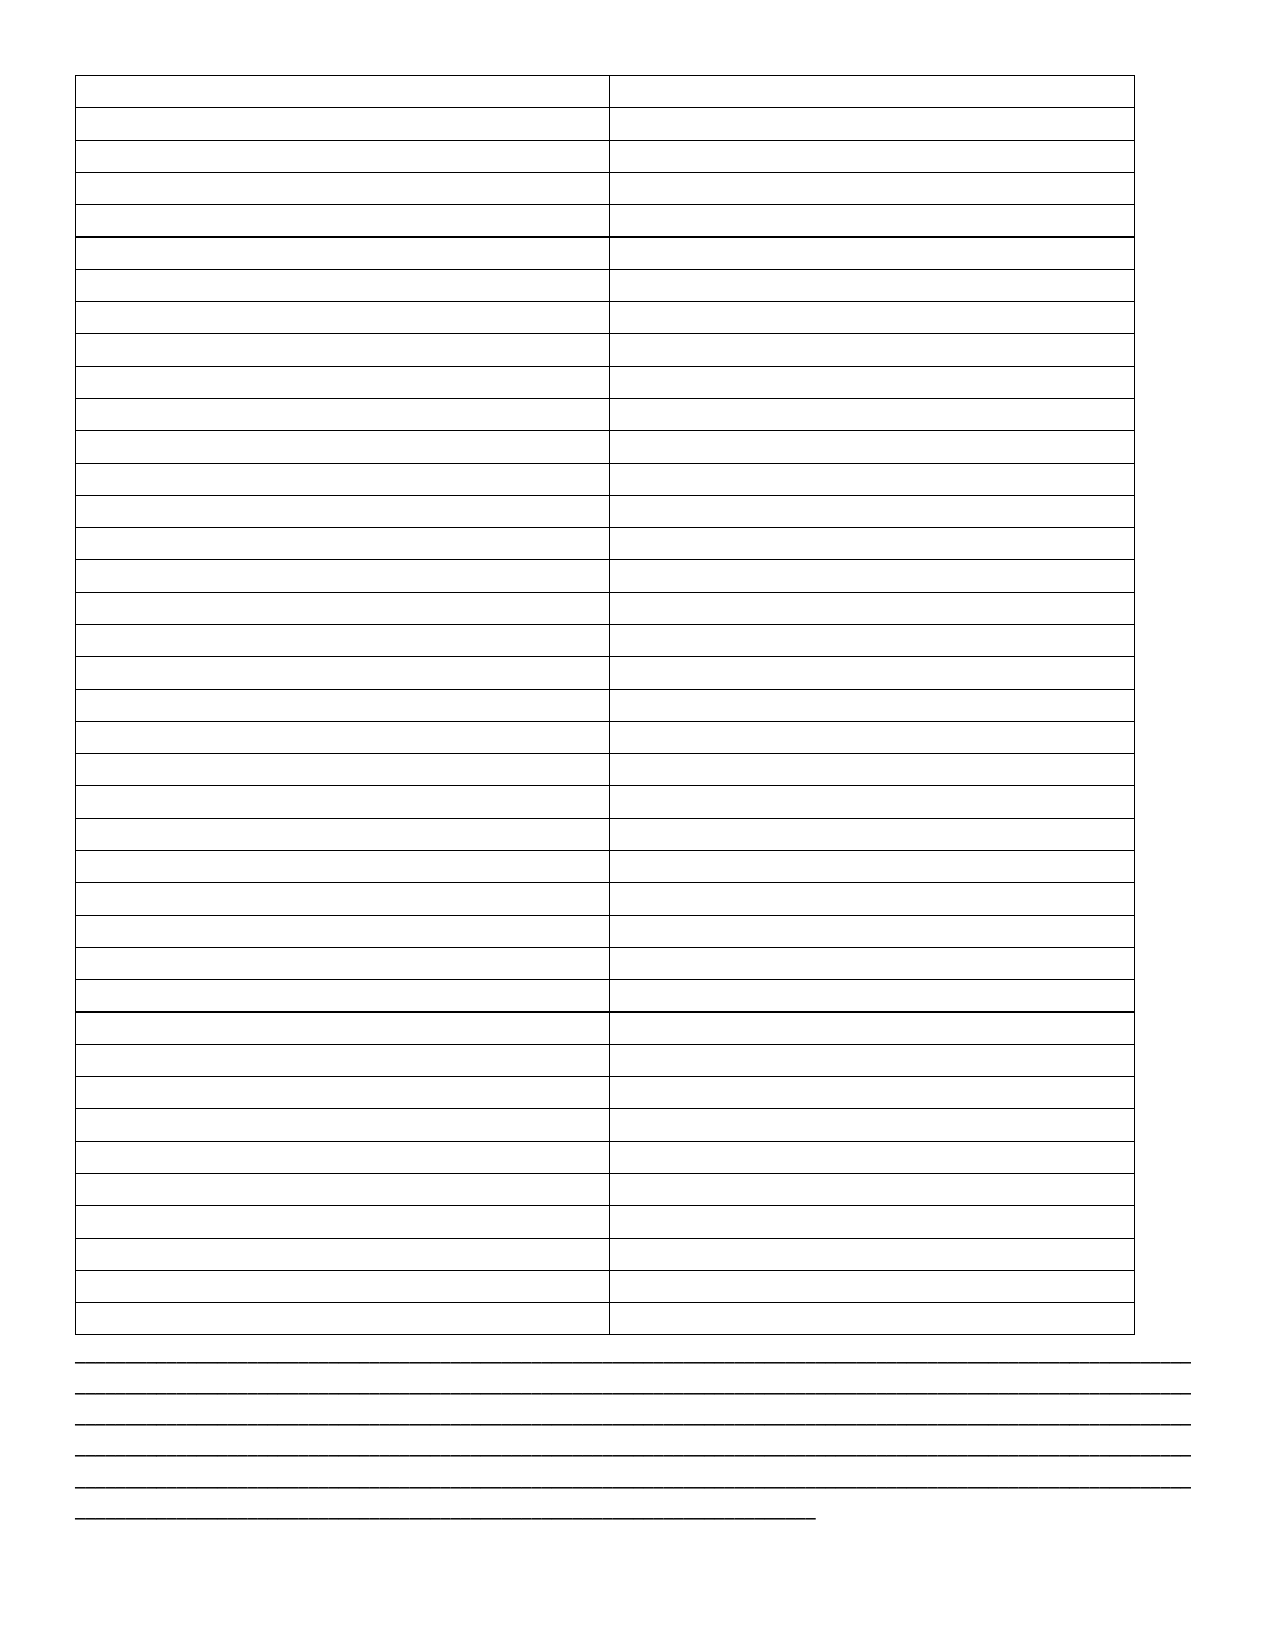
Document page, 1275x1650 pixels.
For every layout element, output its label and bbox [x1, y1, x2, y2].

table_cell [610, 528, 1134, 559]
table_cell [76, 1174, 609, 1205]
table_cell [610, 980, 1134, 1011]
table_cell [76, 980, 609, 1011]
text [75, 1335, 1200, 1523]
table_cell [610, 786, 1134, 818]
table_cell [76, 1303, 609, 1334]
table_cell [610, 560, 1134, 592]
table_cell [76, 657, 609, 688]
table_cell [76, 528, 609, 559]
table_cell [610, 1142, 1134, 1173]
table_cell [610, 1206, 1134, 1237]
table_cell [76, 1013, 609, 1044]
table_cell [76, 399, 609, 430]
table_cell [76, 754, 609, 785]
table_cell [610, 819, 1134, 850]
table_cell [76, 560, 609, 592]
table_cell [610, 238, 1134, 269]
table_cell [76, 238, 609, 269]
table_cell [610, 625, 1134, 656]
table_cell [610, 76, 1134, 107]
table_cell [76, 76, 609, 107]
table_cell [76, 883, 609, 914]
table_cell [610, 173, 1134, 204]
table_cell [76, 1045, 609, 1076]
table_cell [610, 593, 1134, 624]
table_cell [76, 464, 609, 495]
table_cell [610, 141, 1134, 172]
table_cell [76, 173, 609, 204]
table_cell [76, 496, 609, 527]
table_cell [76, 916, 609, 947]
table_cell [610, 270, 1134, 301]
table_cell [76, 819, 609, 850]
table_cell [610, 367, 1134, 398]
table_cell [76, 625, 609, 656]
table_cell [610, 334, 1134, 366]
table_cell [610, 883, 1134, 914]
table_cell [76, 722, 609, 753]
table_cell [76, 851, 609, 882]
table_cell [76, 1142, 609, 1173]
table_cell [610, 1271, 1134, 1302]
table_cell [76, 948, 609, 979]
table_cell [76, 108, 609, 139]
table_cell [610, 754, 1134, 785]
table_cell [610, 1109, 1134, 1141]
table_cell [76, 690, 609, 721]
table_cell [76, 302, 609, 333]
table_cell [610, 1013, 1134, 1044]
table_cell [76, 786, 609, 818]
table_cell [76, 1239, 609, 1270]
table_cell [610, 722, 1134, 753]
table_cell [76, 1271, 609, 1302]
table_cell [610, 108, 1134, 139]
table_cell [610, 1174, 1134, 1205]
table_cell [76, 1109, 609, 1141]
table_cell [610, 464, 1134, 495]
table_cell [76, 431, 609, 462]
table_cell [610, 1303, 1134, 1334]
table_cell [610, 399, 1134, 430]
table_cell [76, 367, 609, 398]
table_cell [610, 431, 1134, 462]
table_cell [610, 496, 1134, 527]
table_cell [610, 1239, 1134, 1270]
table_cell [610, 1077, 1134, 1108]
table_cell [610, 302, 1134, 333]
table_cell [76, 334, 609, 366]
table_cell [76, 1206, 609, 1237]
table_cell [610, 916, 1134, 947]
table_cell [76, 270, 609, 301]
table_cell [610, 690, 1134, 721]
table_cell [610, 851, 1134, 882]
table_cell [610, 205, 1134, 236]
table_cell [76, 141, 609, 172]
table_cell [610, 1045, 1134, 1076]
table_cell [610, 657, 1134, 688]
table_cell [76, 593, 609, 624]
table_cell [76, 205, 609, 236]
table_cell [610, 948, 1134, 979]
table_cell [76, 1077, 609, 1108]
